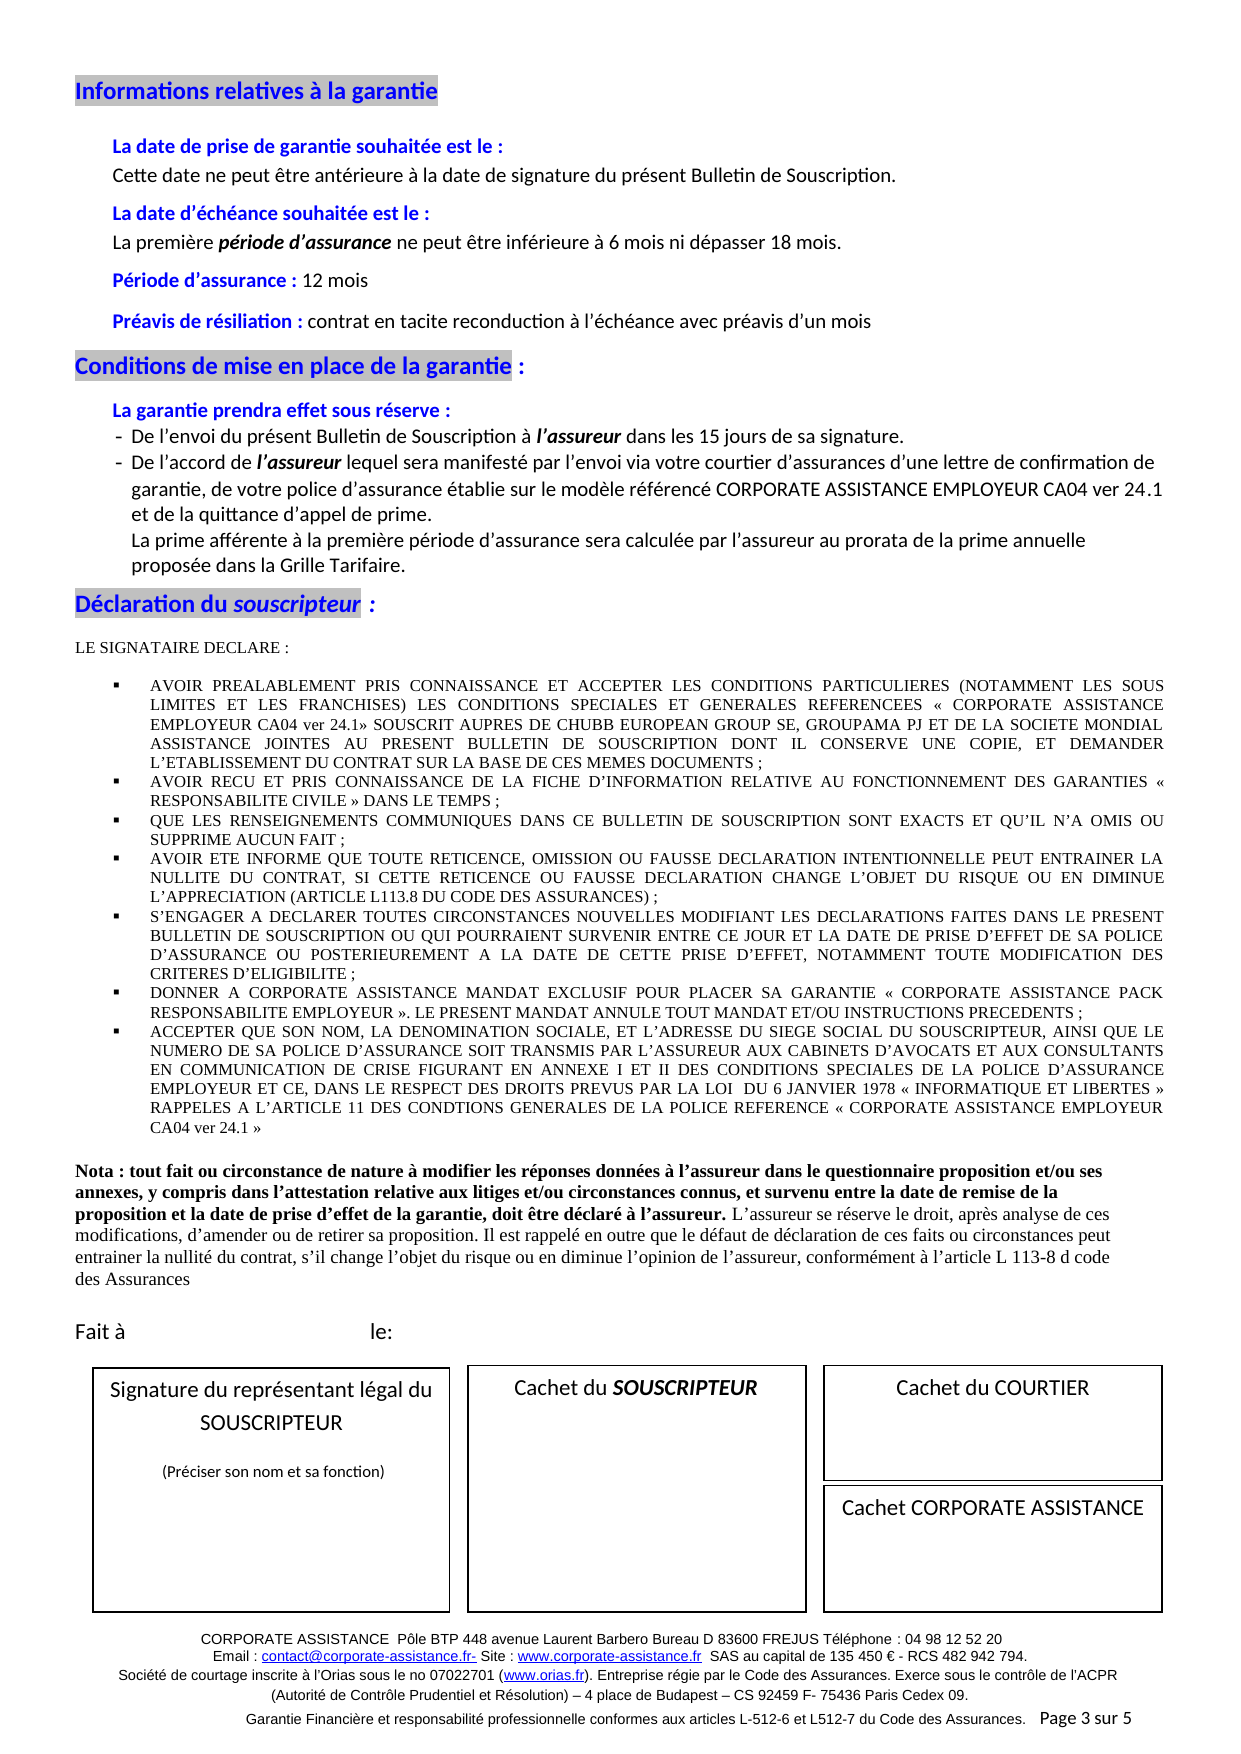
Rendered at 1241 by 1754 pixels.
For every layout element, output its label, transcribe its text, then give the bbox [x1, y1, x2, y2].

list QUE LES RENSEIGNEMENTS COMMUNIQUES DANS CE BULLETIN DE SOUSCRIPTION SONT EXACTS ET QU’IL N’A OMIS OU SUPPRIME AUCUN FAIT ; [112, 810, 1165, 849]
list AVOIR PREALABLEMENT PRIS CONNAISSANCE ET ACCEPTER LES CONDITIONS PARTICULIERES (NOTAMMENT LES SOUS LIMITES ET LES FRANCHISES) LES CONDITIONS SPECIALES ET GENERALES REFERENCEES « CORPORATE ASSISTANCE EMPLOYEUR CA04 ver 24.1» SOUSCRIT AUPRES DE CHUBB EUROPEAN GROUP SE, GROUPAMA PJ ET DE LA SOCIETE MONDIAL ASSISTANCE JOINTES AU PRESENT BULLETIN DE SOUSCRIPTION DONT IL CONSERVE UNE COPIE, ET DEMANDER L’ETABLISSEMENT DU CONTRAT SUR LA BASE DE CES MEMES DOCUMENTS ; [112, 676, 1165, 772]
text La première période d’assurance ne peut être inférieure à 6 mois ni dépasser 18 mois. [104, 229, 1165, 255]
list De l’accord de l’assureur lequel sera manifesté par l’envoi via votre courtier d’assurances d’une lettre de confirmation de garantie, de votre police d’assurance établie sur le modèle référencé CORPORATE ASSISTANCE EMPLOYEUR CA04 ver 24.1 et de la quittance d’appel de prime. La prime afférente à la première période d’assurance sera calculée par l’assureur au prorata de la prime annuelle proposée dans la Grille Tarifaire. [112, 449, 1165, 578]
text Préavis de résiliation : contrat en tacite reconduction à l’échéance avec préavis d’un mois [104, 308, 1165, 334]
text Conditions de mise en place de la garantie : [512, 350, 1165, 381]
list ACCEPTER QUE SON NOM, LA DENOMINATION SOCIALE, ET L’ADRESSE DU SIEGE SOCIAL DU SOUSCRIPTEUR, AINSI QUE LE NUMERO DE SA POLICE D’ASSURANCE SOIT TRANSMIS PAR L’ASSUREUR AUX CABINETS D’AVOCATS ET AUX CONSULTANTS EN COMMUNICATION DE CRISE FIGURANT EN ANNEXE I ET II DES CONDITIONS SPECIALES DE LA POLICE D’ASSURANCE EMPLOYEUR ET CE, DANS LE RESPECT DES DROITS PREVUS PAR LA LOI DU 6 JANVIER 1978 « INFORMATIQUE ET LIBERTES » RAPPELES A L’ARTICLE 11 DES CONDTIONS GENERALES DE LA POLICE REFERENCE « CORPORATE ASSISTANCE EMPLOYEUR CA04 ver 24.1 » [112, 1022, 1165, 1137]
text Informations relatives à la garantie [75, 75, 1165, 133]
text Fait à le: [75, 1317, 1165, 1345]
text Nota : tout fait ou circonstance de nature à modifier les réponses données à l’assureur dans le questionnaire proposition et/ou ses annexes, y compris dans l’attestation relative aux litiges et/ou circonstances connus, et survenu entre la date de remise de la proposition et la date de prise d’effet de la garantie, doit être déclaré à l’assureur. L’assureur se réserve le droit, après analyse de ces modifications, d’amender ou de retirer sa proposition. Il est rappelé en outre que le défaut de déclaration de ces faits ou circonstances peut entrainer la nullité du contrat, s’il change l’objet du risque ou en diminue l’opinion de l’assureur, conformément à l’article L 113-8 d code des Assurances [75, 1137, 1132, 1317]
text La date de prise de garantie souhaitée est le : [104, 133, 1165, 159]
text Période d’assurance : 12 mois [104, 267, 1165, 292]
text La date d’échéance souhaitée est le : [104, 200, 1165, 226]
list S’ENGAGER A DECLARER TOUTES CIRCONSTANCES NOUVELLES MODIFIANT LES DECLARATIONS FAITES DANS LE PRESENT BULLETIN DE SOUSCRIPTION OU QUI POURRAIENT SURVENIR ENTRE CE JOUR ET LA DATE DE PRISE D’EFFET DE SA POLICE D’ASSURANCE OU POSTERIEUREMENT A LA DATE DE CETTE PRISE D’EFFET, NOTAMMENT TOUTE MODIFICATION DES CRITERES D’ELIGIBILITE ; [112, 906, 1165, 983]
list AVOIR ETE INFORME QUE TOUTE RETICENCE, OMISSION OU FAUSSE DECLARATION INTENTIONNELLE PEUT ENTRAINER LA NULLITE DU CONTRAT, SI CETTE RETICENCE OU FAUSSE DECLARATION CHANGE L’OBJET DU RISQUE OU EN DIMINUE L’APPRECIATION (ARTICLE L113.8 DU CODE DES ASSURANCES) ; [112, 849, 1165, 906]
text La garantie prendra effet sous réserve : [112, 398, 1165, 423]
text LE SIGNATAIRE DECLARE : [75, 618, 1165, 657]
list AVOIR RECU ET PRIS CONNAISSANCE DE LA FICHE D’INFORMATION RELATIVE AU FONCTIONNEMENT DES GARANTIES « RESPONSABILITE CIVILE » DANS LE TEMPS ; [112, 772, 1165, 810]
list DONNER A CORPORATE ASSISTANCE MANDAT EXCLUSIF POUR PLACER SA GARANTIE « CORPORATE ASSISTANCE PACK RESPONSABILITE EMPLOYEUR ». LE PRESENT MANDAT ANNULE TOUT MANDAT ET/OU INSTRUCTIONS PRECEDENTS ; [112, 983, 1165, 1022]
text Cette date ne peut être antérieure à la date de signature du présent Bulletin de Souscription. [104, 163, 1165, 188]
list De l’envoi du présent Bulletin de Souscription à l’assureur dans les 15 jours de sa signature. [112, 423, 1165, 449]
text Déclaration du souscripteur : [361, 588, 1165, 618]
